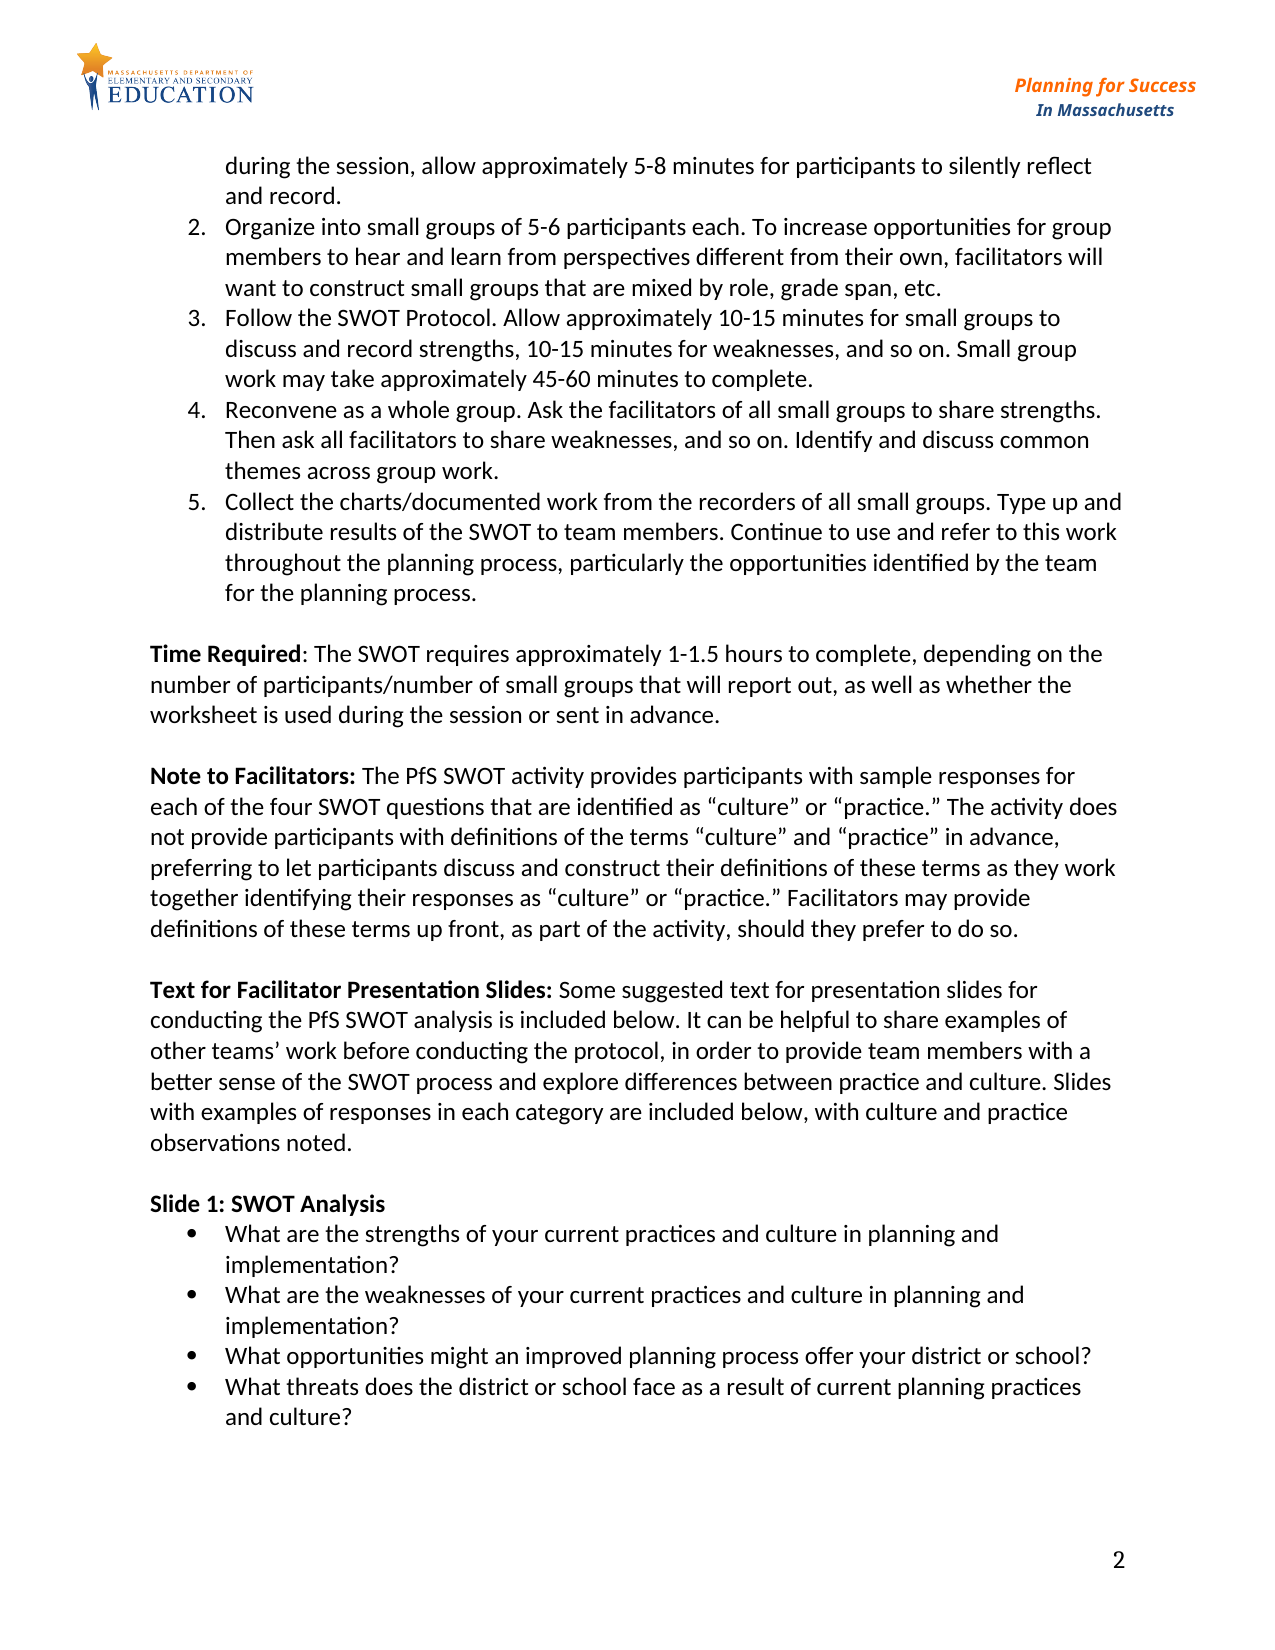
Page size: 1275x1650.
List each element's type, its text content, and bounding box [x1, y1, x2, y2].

text Note to Facilitators: The PfS SWOT activity provides participants with sample responses for each of the four SWOT questions that are identified as “culture” or “practice.” The activity does not provide participants with definitions of the terms “culture” and “practice” in advance, preferring to let participants discuss and construct their definitions of these terms as they work together identifying their responses as “culture” or “practice.” Facilitators may provide definitions of these terms up front, as part of the activity, should they prefer to do so. [150, 760, 1125, 943]
list What threats does the district or school face as a result of current planning practices and culture? [187, 1371, 1125, 1432]
text Text for Facilitator Presentation Slides: Some suggested text for presentation slides for conducting the PfS SWOT analysis is included below. It can be helpful to share examples of other teams’ work before conducting the protocol, in order to provide team members with a better sense of the SWOT process and explore differences between practice and culture. Slides with examples of responses in each category are included below, with culture and practice observations noted. [150, 974, 1125, 1157]
list Collect the charts/documented work from the recorders of all small groups. Type up and distribute results of the SWOT to team members. Continue to use and refer to this work throughout the planning process, particularly the opportunities identified by the team for the planning process. [187, 486, 1125, 608]
picture [75, 37, 256, 124]
list Follow the SWOT Protocol. Allow approximately 10-15 minutes for small groups to discuss and record strengths, 10-15 minutes for weaknesses, and so on. Small group work may take approximately 45-60 minutes to complete. [187, 303, 1125, 394]
list What opportunities might an improved planning process offer your district or school? [187, 1340, 1125, 1371]
list Organize into small groups of 5-6 participants each. To increase opportunities for group members to hear and learn from perspectives different from their own, facilitators will want to construct small groups that are mixed by role, grade span, etc. [187, 211, 1125, 303]
list What are the weaknesses of your current practices and culture in planning and implementation? [187, 1279, 1125, 1340]
text Slide 1: SWOT Analysis [150, 1188, 1125, 1218]
text Time Required: The SWOT requires approximately 1-1.5 hours to complete, depending on the number of participants/number of small groups that will report out, as well as whether the worksheet is used during the session or sent in advance. [150, 638, 1125, 730]
list What are the strengths of your current practices and culture in planning and implementation? [187, 1218, 1125, 1279]
list Reconvene as a whole group. Ask the facilitators of all small groups to share strengths. Then ask all facilitators to share weaknesses, and so on. Identify and discuss common themes across group work. [187, 394, 1125, 486]
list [187, 150, 1125, 211]
